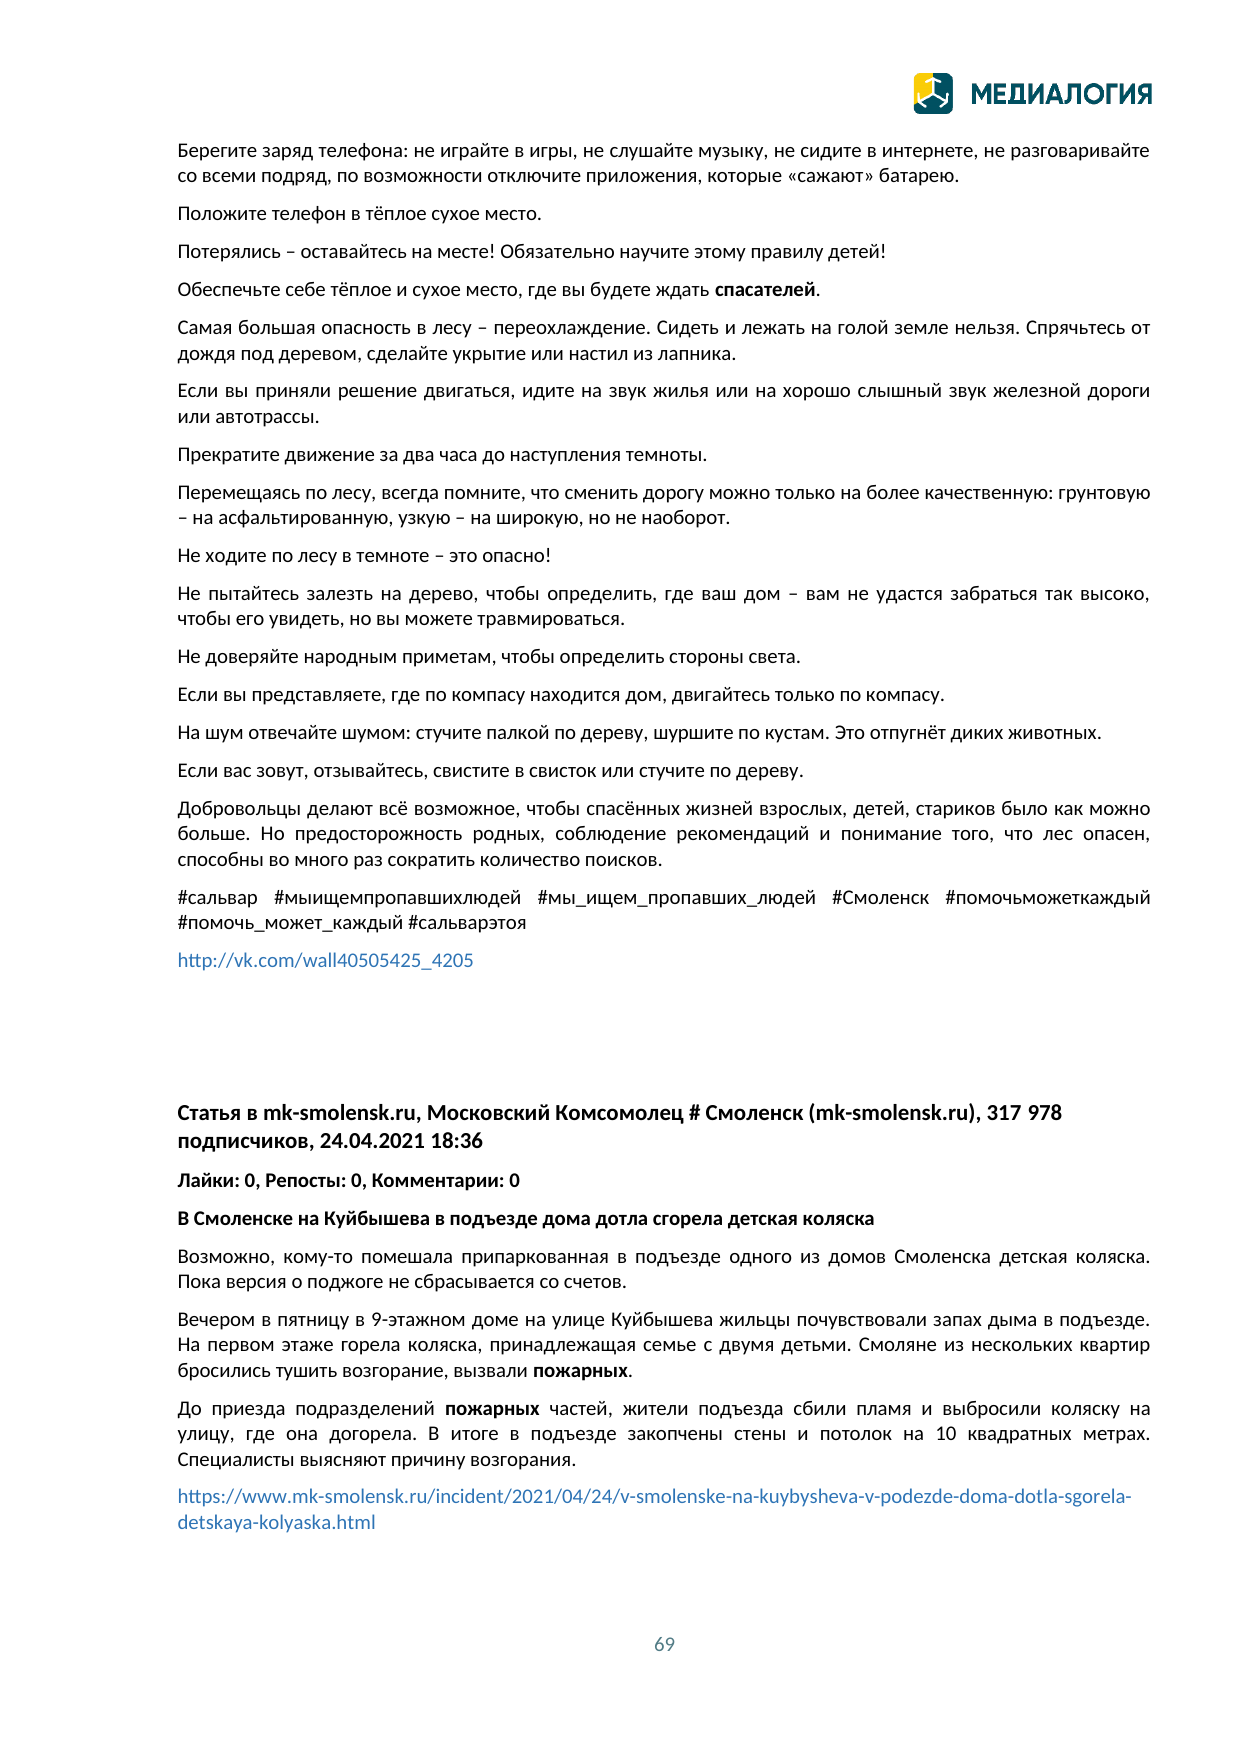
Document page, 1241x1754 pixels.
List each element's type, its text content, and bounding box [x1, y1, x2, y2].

text #сальвар #мыищемпропавшихлюдей #мы_ищем_пропавших_людей #Смоленск #помочьможеткаждый #помочь_может_каждый #сальварэтоя [177, 884, 1152, 935]
text Статья в mk-smolensk.ru, Московский Комсомолец # Смоленск (mk-smolensk.ru), 317 978 подписчиков, 24.04.2021 18:36 [177, 1098, 1152, 1154]
text Если вы представляете, где по компасу находится дом, двигайтесь только по компасу. [177, 681, 1152, 707]
text Если вас зовут, отзывайтесь, свистите в свисток или стучите по дереву. [177, 757, 1152, 783]
text Положите телефон в тёплое сухое место. [177, 201, 1152, 226]
picture [913, 73, 1152, 114]
text На шум отвечайте шумом: стучите палкой по дереву, шуршите по кустам. Это отпугнёт диких животных. [177, 719, 1152, 745]
text Берегите заряд телефона: не играйте в игры, не слушайте музыку, не сидите в интернете, не разговаривайте со всеми подряд, по возможности отключите приложения, которые «сажают» батарею. [177, 137, 1152, 188]
text В Смоленске на Куйбышева в подъезде дома дотла сгорела детская коляска [177, 1205, 1152, 1230]
text http://vk.com/wall40505425_4205 [177, 947, 1152, 973]
text Не пытайтесь залезть на дерево, чтобы определить, где ваш дом – вам не удастся забраться так высоко, чтобы его увидеть, но вы можете травмироваться. [177, 580, 1152, 631]
text Не ходите по лесу в темноте – это опасно! [177, 542, 1152, 568]
text Обеспечьте себе тёплое и сухое место, где вы будете ждать спасателей. [177, 276, 1152, 302]
text Самая большая опасность в лесу – переохлаждение. Сидеть и лежать на голой земле нельзя. Спрячьтесь от дождя под деревом, сделайте укрытие или настил из лапника. [177, 314, 1152, 365]
text Возможно, кому-то помешала припаркованная в подъезде одного из домов Смоленска детская коляска. Пока версия о поджоге не сбрасывается со счетов. [177, 1243, 1152, 1294]
text Не доверяйте народным приметам, чтобы определить стороны света. [177, 643, 1152, 669]
text Потерялись – оставайтесь на месте! Обязательно научите этому правилу детей! [177, 238, 1152, 264]
text Лайки: 0, Репосты: 0, Комментарии: 0 [177, 1167, 1152, 1192]
text https://www.mk-smolensk.ru/incident/2021/04/24/v-smolenske-na-kuybysheva-v-podezde-doma-dotla-sgorela-detskaya-kolyaska.html [177, 1484, 1152, 1534]
text Добровольцы делают всё возможное, чтобы спасённых жизней взрослых, детей, стариков было как можно больше. Но предосторожность родных, соблюдение рекомендаций и понимание того, что лес опасен, способны во много раз сократить количество поисков. [177, 795, 1152, 871]
text До приезда подразделений пожарных частей, жители подъезда сбили пламя и выбросили коляску на улицу, где она догорела. В итоге в подъезде закопчены стены и потолок на 10 квадратных метрах. Специалисты выясняют причину возгорания. [177, 1395, 1152, 1471]
text Вечером в пятницу в 9-этажном доме на улице Куйбышева жильцы почувствовали запах дыма в подъезде. На первом этаже горела коляска, принадлежащая семье с двумя детьми. Смоляне из нескольких квартир бросились тушить возгорание, вызвали пожарных. [177, 1306, 1152, 1382]
text Перемещаясь по лесу, всегда помните, что сменить дорогу можно только на более качественную: грунтовую – на асфальтированную, узкую – на широкую, но не наоборот. [177, 479, 1152, 530]
text Прекратите движение за два часа до наступления темноты. [177, 441, 1152, 466]
text Если вы приняли решение двигаться, идите на звук жилья или на хорошо слышный звук железной дороги или автотрассы. [177, 378, 1152, 428]
